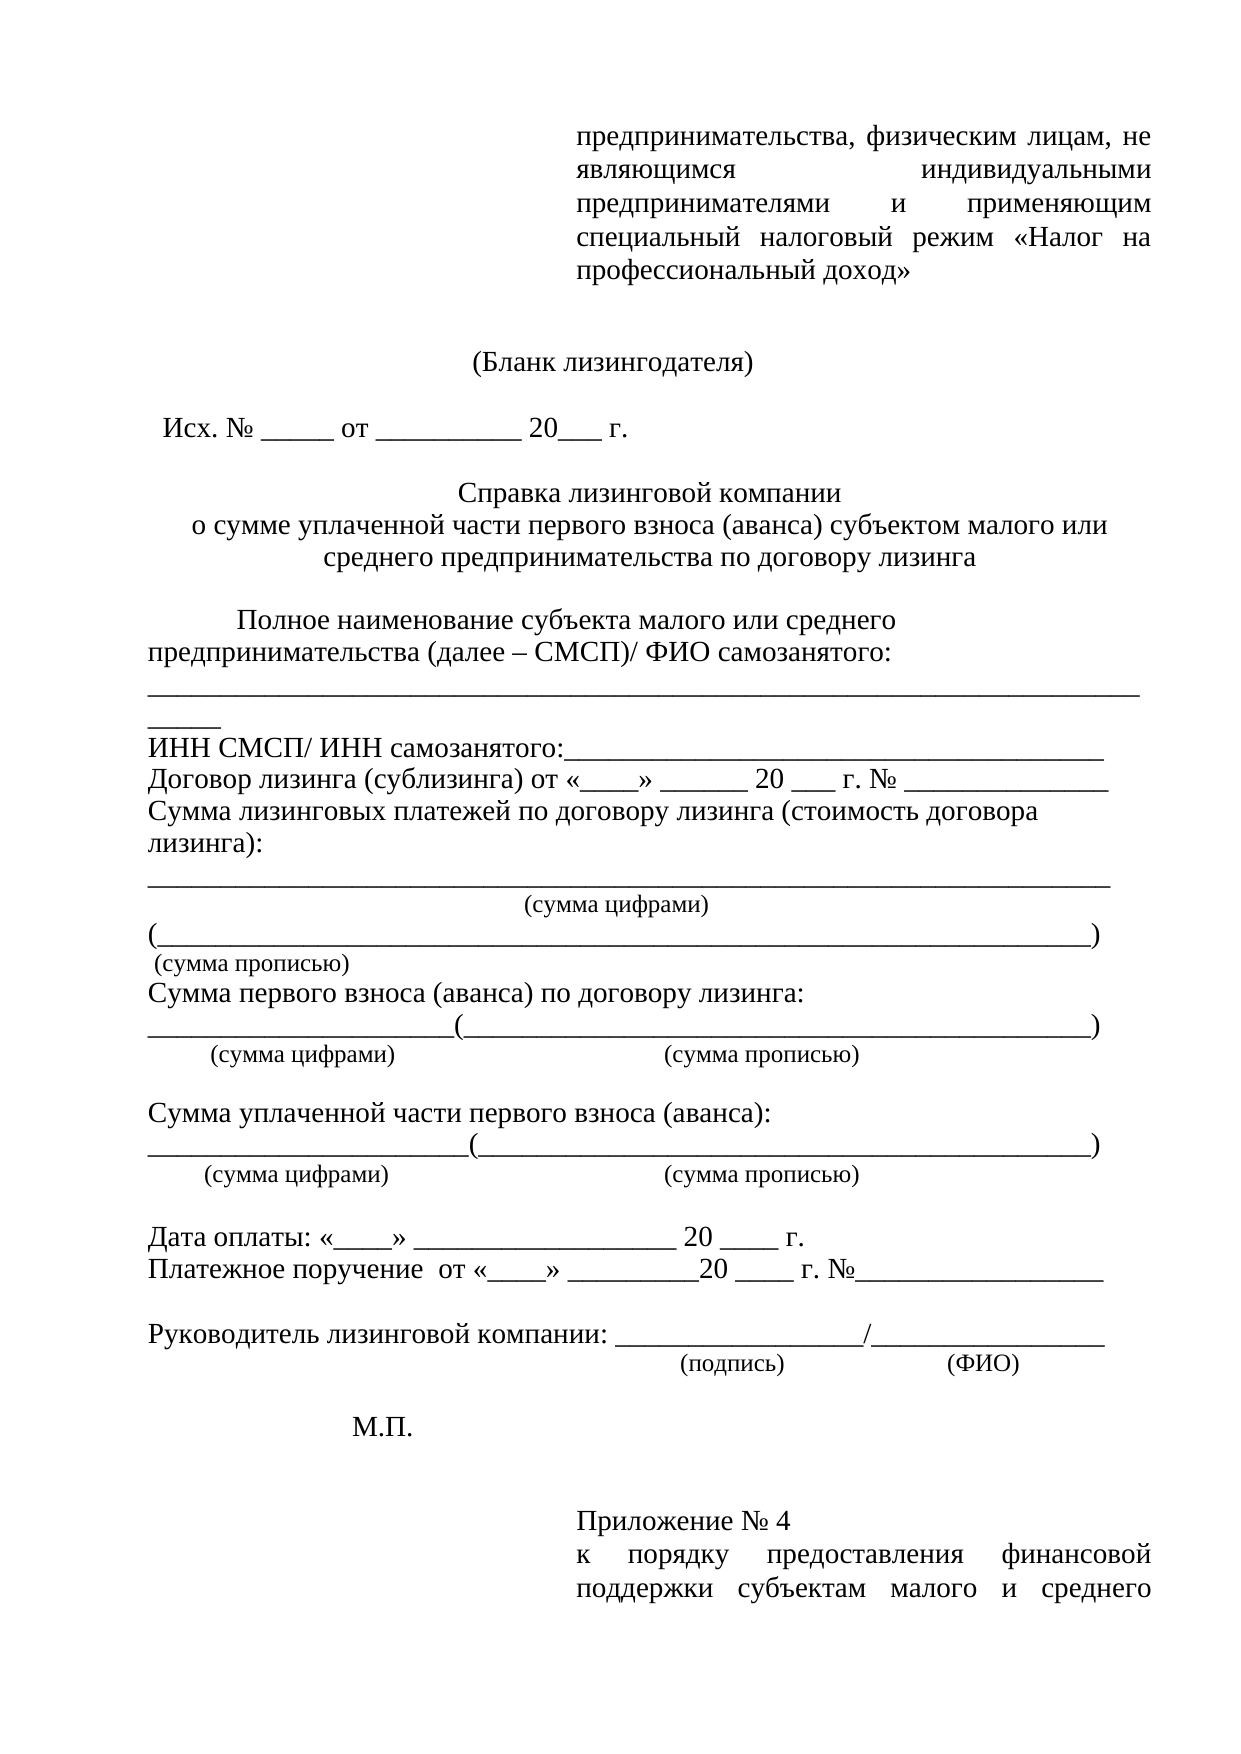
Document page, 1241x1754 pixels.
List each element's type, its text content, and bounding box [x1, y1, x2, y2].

text Сумма первого взноса (аванса) по договору лизинга: _____________________(___________________________________________) [148, 977, 1152, 1041]
text Справка лизинговой компании [148, 477, 1152, 509]
text (Бланк лизингодателя) [74, 346, 1152, 378]
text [576, 1536, 1152, 1603]
text (сумма цифрами) (сумма прописью) [148, 1160, 1152, 1187]
text Приложение № 4 [576, 1503, 1152, 1536]
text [576, 118, 1152, 286]
text Сумма уплаченной части первого взноса (аванса): [148, 1097, 1152, 1128]
text ______________________(__________________________________________) [148, 1128, 1152, 1160]
text (сумма прописью) [148, 950, 1152, 977]
text о сумме уплаченной части первого взноса (аванса) субъектом малого или среднего предпринимательства по договору лизинга [148, 509, 1152, 572]
text Дата оплаты: «____» __________________ 20 ____ г. [148, 1221, 1152, 1253]
text (сумма цифрами) (сумма прописью) [148, 1041, 1152, 1068]
text Договор лизинга (сублизинга) от «____» ______ 20 ___ г. № ______________ [148, 763, 1152, 795]
text ИНН СМСП/ ИНН самозанятого:_____________________________________ [148, 732, 1152, 763]
text (подпись) (ФИО) [148, 1350, 1152, 1377]
text Сумма лизинговых платежей по договору лизинга (стоимость договора лизинга): __________________________________________________________________ [148, 795, 1152, 891]
text (сумма цифрами) [148, 891, 1152, 918]
text М.П. [148, 1411, 1152, 1442]
text Полное наименование субъекта малого или среднего предпринимательства (далее – СМСП)/ ФИО самозанятого: _________________________________________________________________________ [148, 604, 1152, 732]
text Исх. № _____ от __________ 20___ г. [148, 412, 1152, 443]
text (________________________________________________________________) [148, 918, 1152, 950]
text Платежное поручение от «____» _________20 ____ г. №_________________ [148, 1253, 1152, 1284]
text Руководитель лизинговой компании: _________________/________________ [148, 1318, 1152, 1350]
